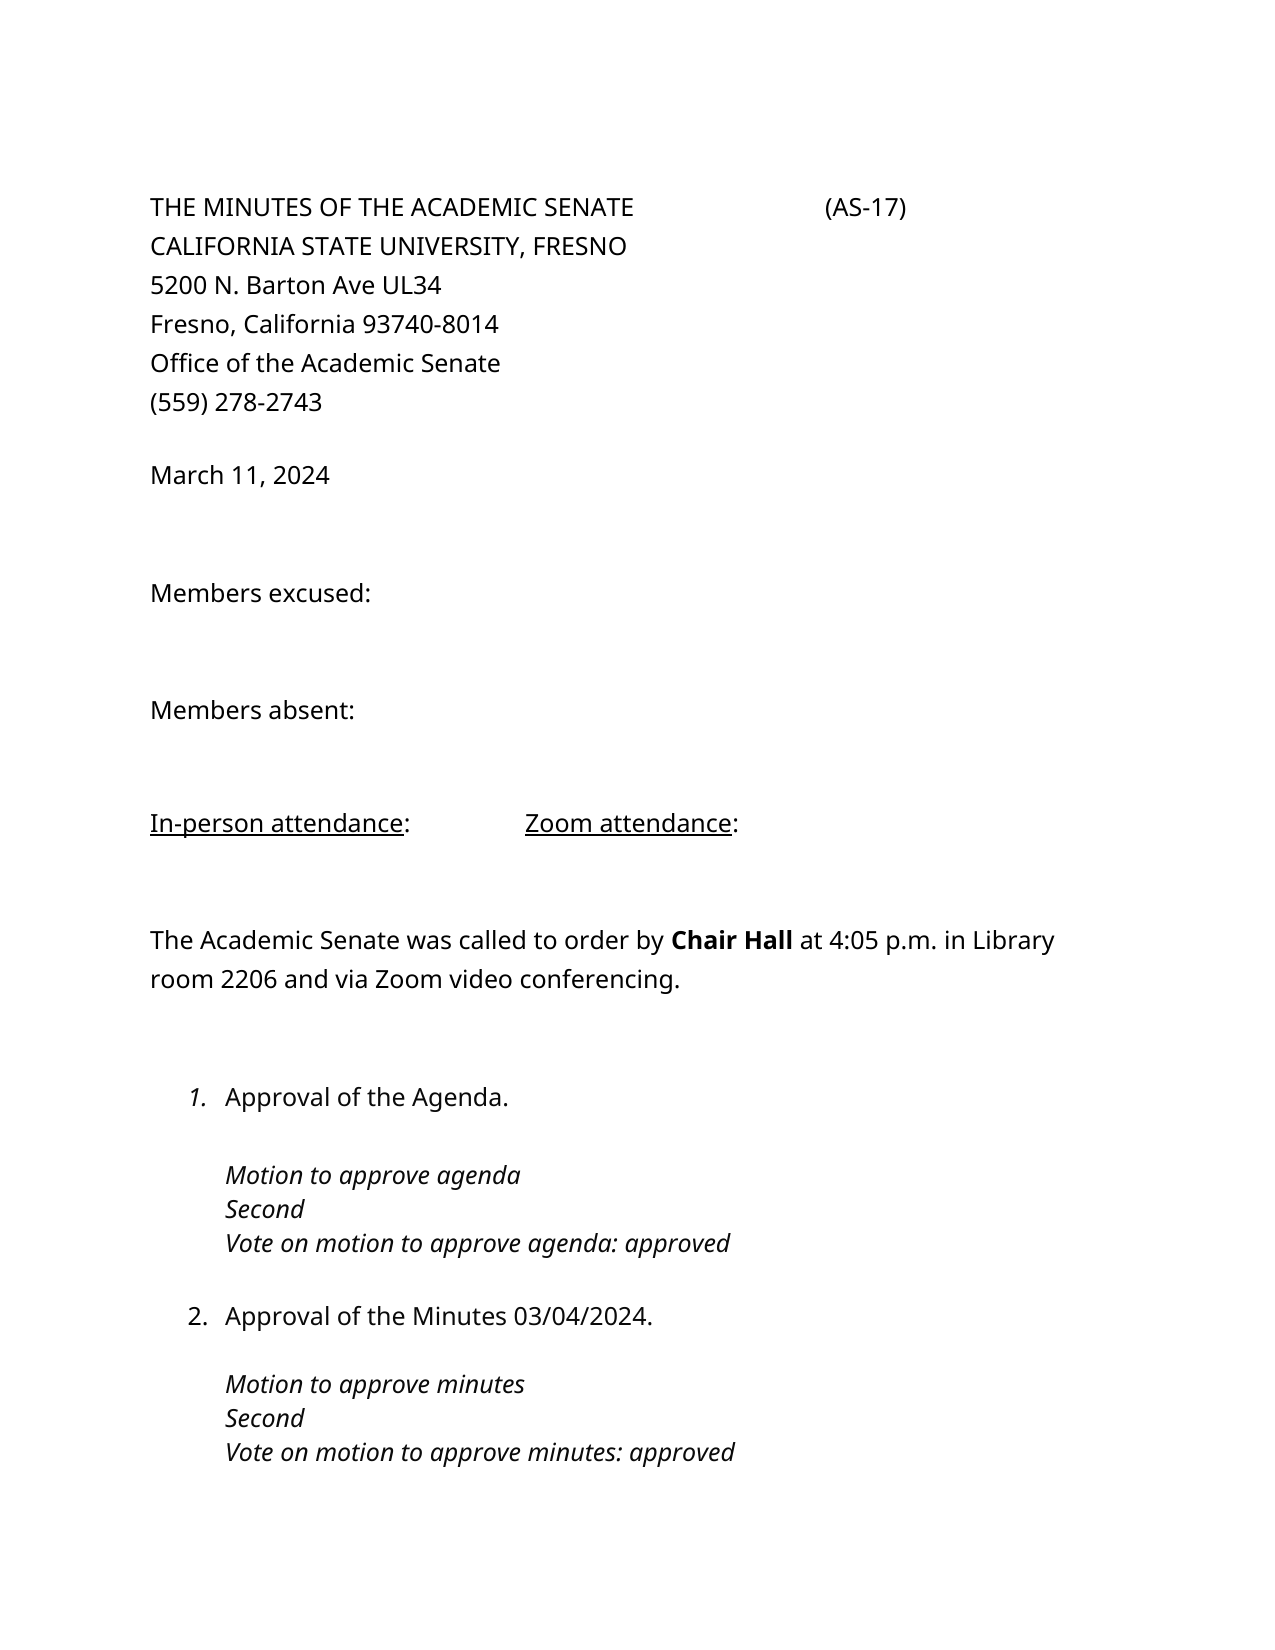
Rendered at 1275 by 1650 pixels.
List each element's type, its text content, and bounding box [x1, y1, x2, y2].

text Second [225, 1401, 1125, 1435]
text Fresno, California 93740-8014 [150, 307, 1125, 341]
text Vote on motion to approve minutes: approved [225, 1435, 1125, 1469]
text Vote on motion to approve agenda: approved [225, 1226, 1125, 1260]
text Second [225, 1192, 1125, 1226]
text Members absent: [150, 693, 1125, 727]
text Motion to approve agenda [225, 1158, 1125, 1192]
text 5200 N. Barton Ave UL34 [150, 267, 1125, 302]
text In-person attendance: Zoom attendance: [150, 805, 1125, 839]
text March 11, 2024 [150, 458, 1125, 492]
text Members excused: [150, 576, 1125, 609]
text CALIFORNIA STATE UNIVERSITY, FRESNO [150, 228, 1125, 262]
text The Academic Senate was called to order by Chair Hall at 4:05 p.m. in Library room 2206 and via Zoom video conferencing. [150, 923, 1125, 996]
list Approval of the Agenda. [187, 1079, 1125, 1113]
text Motion to approve minutes [225, 1367, 1125, 1401]
text (559) 278-2743 [150, 385, 1125, 419]
text Office of the Academic Senate [150, 346, 1125, 380]
list Approval of the Minutes 03/04/2024. [187, 1299, 1125, 1333]
text THE MINUTES OF THE ACADEMIC SENATE (AS-17) [150, 189, 1125, 223]
